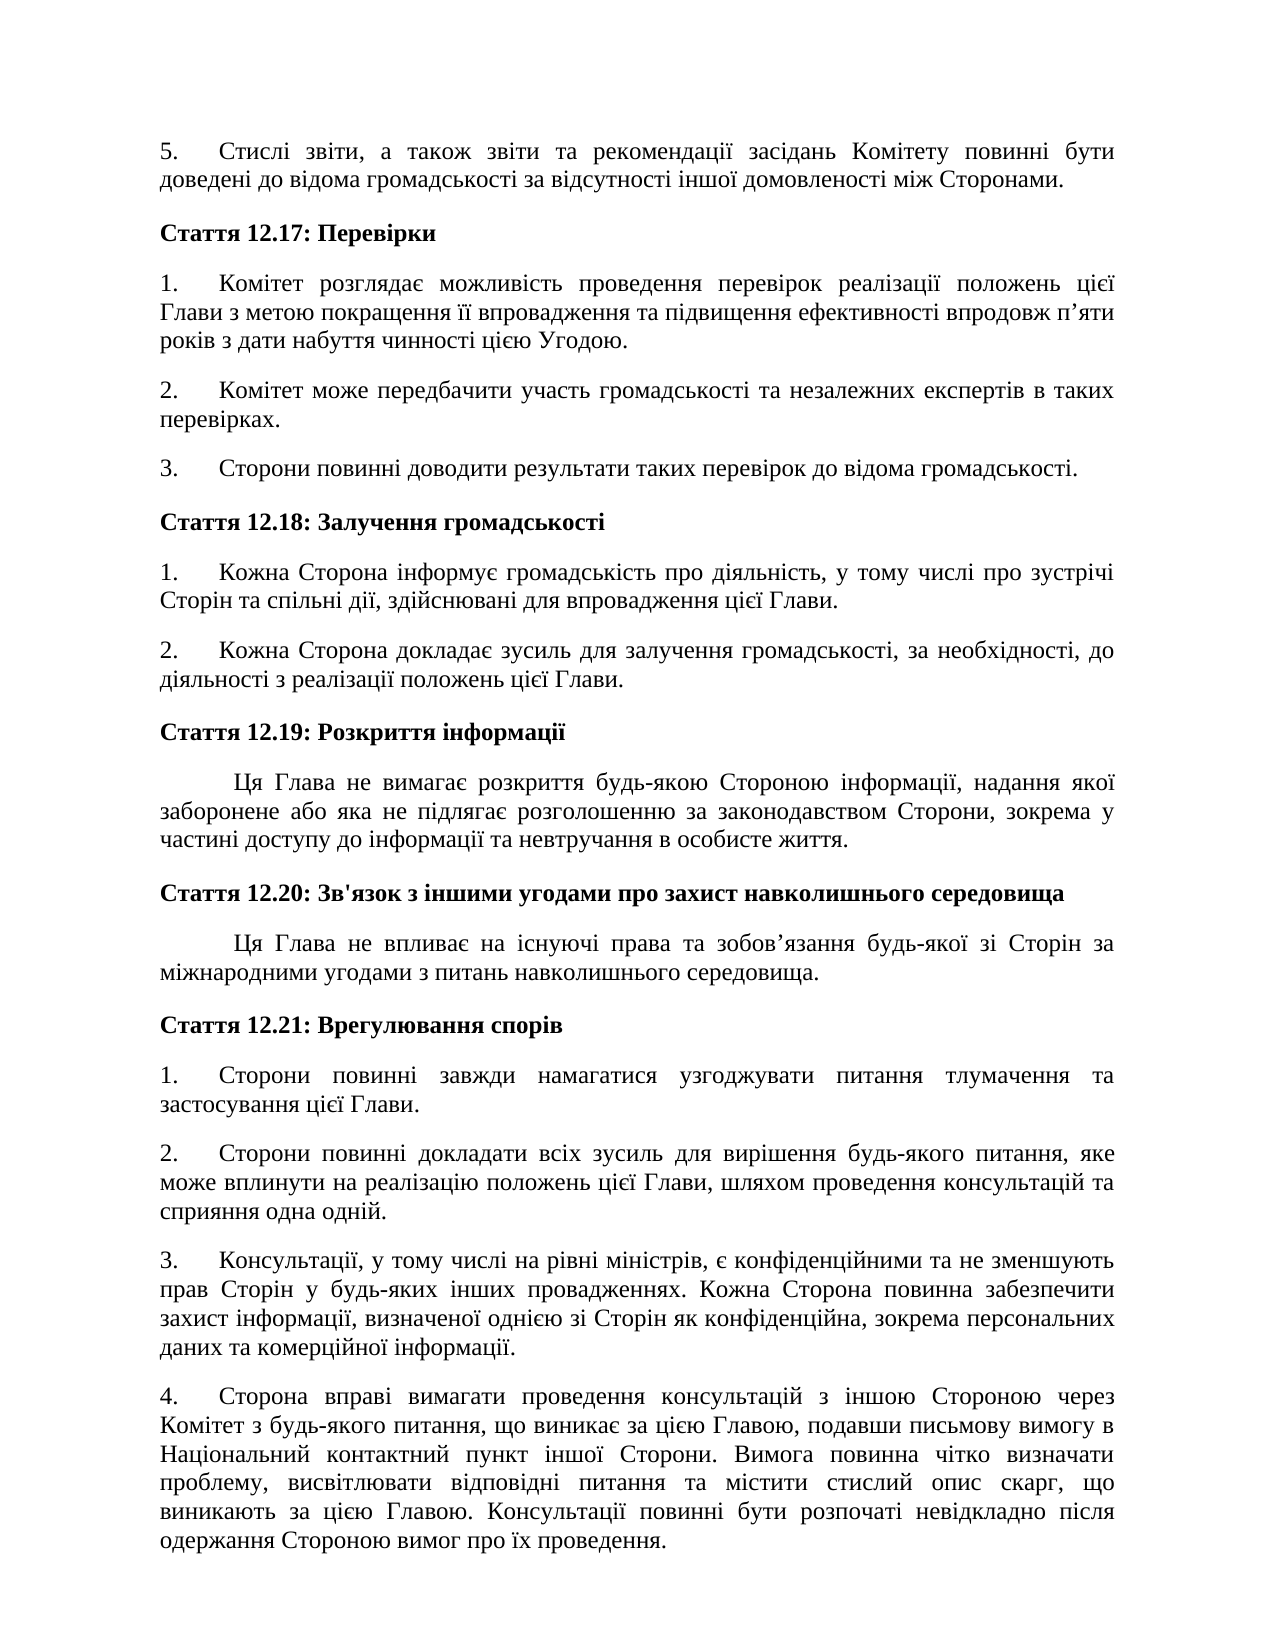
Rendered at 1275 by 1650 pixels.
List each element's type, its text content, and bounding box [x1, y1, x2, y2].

text Стаття 12.19: Розкриття інформації [159, 717, 1116, 746]
text 1. Кожна Сторона інформує громадськість про діяльність, у тому числі про зустрічі Сторін та спільні дії, здійснювані для впровадження цієї Глави. [159, 557, 1116, 614]
text 1. Комітет розглядає можливість проведення перевірок реалізації положень цієї Глави з метою покращення її впровадження та підвищення ефективності впродовж п’яти років з дати набуття чинності цією Угодою. [159, 268, 1116, 354]
text Стаття 12.18: Залучення громадськості [159, 507, 1116, 536]
text 2. Комітет може передбачити участь громадськості та незалежних експертів в таких перевірках. [159, 375, 1116, 432]
text Ця Глава не впливає на існуючі права та зобов’язання будь-якої зі Сторін за міжнародними угодами з питань навколишнього середовища. [159, 928, 1116, 985]
text 3. Консультації, у тому числі на рівні міністрів, є конфіденційними та не зменшують прав Сторін у будь-яких інших провадженнях. Кожна Сторона повинна забезпечити захист інформації, визначеної однією зі Сторін як конфіденційна, зокрема персональних даних та комерційної інформації. [159, 1245, 1116, 1360]
text 2. Кожна Сторона докладає зусиль для залучення громадськості, за необхідності, до діяльності з реалізації положень цієї Глави. [159, 635, 1116, 692]
text 3. Сторони повинні доводити результати таких перевірок до відома громадськості. [159, 453, 1116, 482]
text Стаття 12.21: Врегулювання спорів [159, 1010, 1116, 1039]
text 5. Стислі звіти, а також звіти та рекомендації засідань Комітету повинні бути доведені до відома громадськості за відсутності іншої домовленості між Сторонами. [159, 136, 1116, 193]
text Ця Глава не вимагає розкриття будь-якою Стороною інформації, надання якої заборонене або яка не підлягає розголошенню за законодавством Сторони, зокрема у частині доступу до інформації та невтручання в особисте життя. [159, 767, 1116, 853]
text 2. Сторони повинні докладати всіх зусиль для вирішення будь-якого питання, яке може вплинути на реалізацію положень цієї Глави, шляхом проведення консультацій та сприяння одна одній. [159, 1138, 1116, 1224]
text Стаття 12.20: Зв'язок з іншими угодами про захист навколишнього середовища [159, 878, 1116, 907]
text 4. Сторона вправі вимагати проведення консультацій з іншою Стороною через Комітет з будь-якого питання, що виникає за цією Главою, подавши письмову вимогу в Національний контактний пункт іншої Сторони. Вимога повинна чітко визначати проблему, висвітлювати відповідні питання та містити стислий опис скарг, що виникають за цією Главою. Консультації повинні бути розпочаті невідкладно після одержання Стороною вимог про їх проведення. [159, 1381, 1116, 1554]
text 1. Сторони повинні завжди намагатися узгоджувати питання тлумачення та застосування цієї Глави. [159, 1060, 1116, 1117]
text Стаття 12.17: Перевірки [159, 218, 1116, 247]
